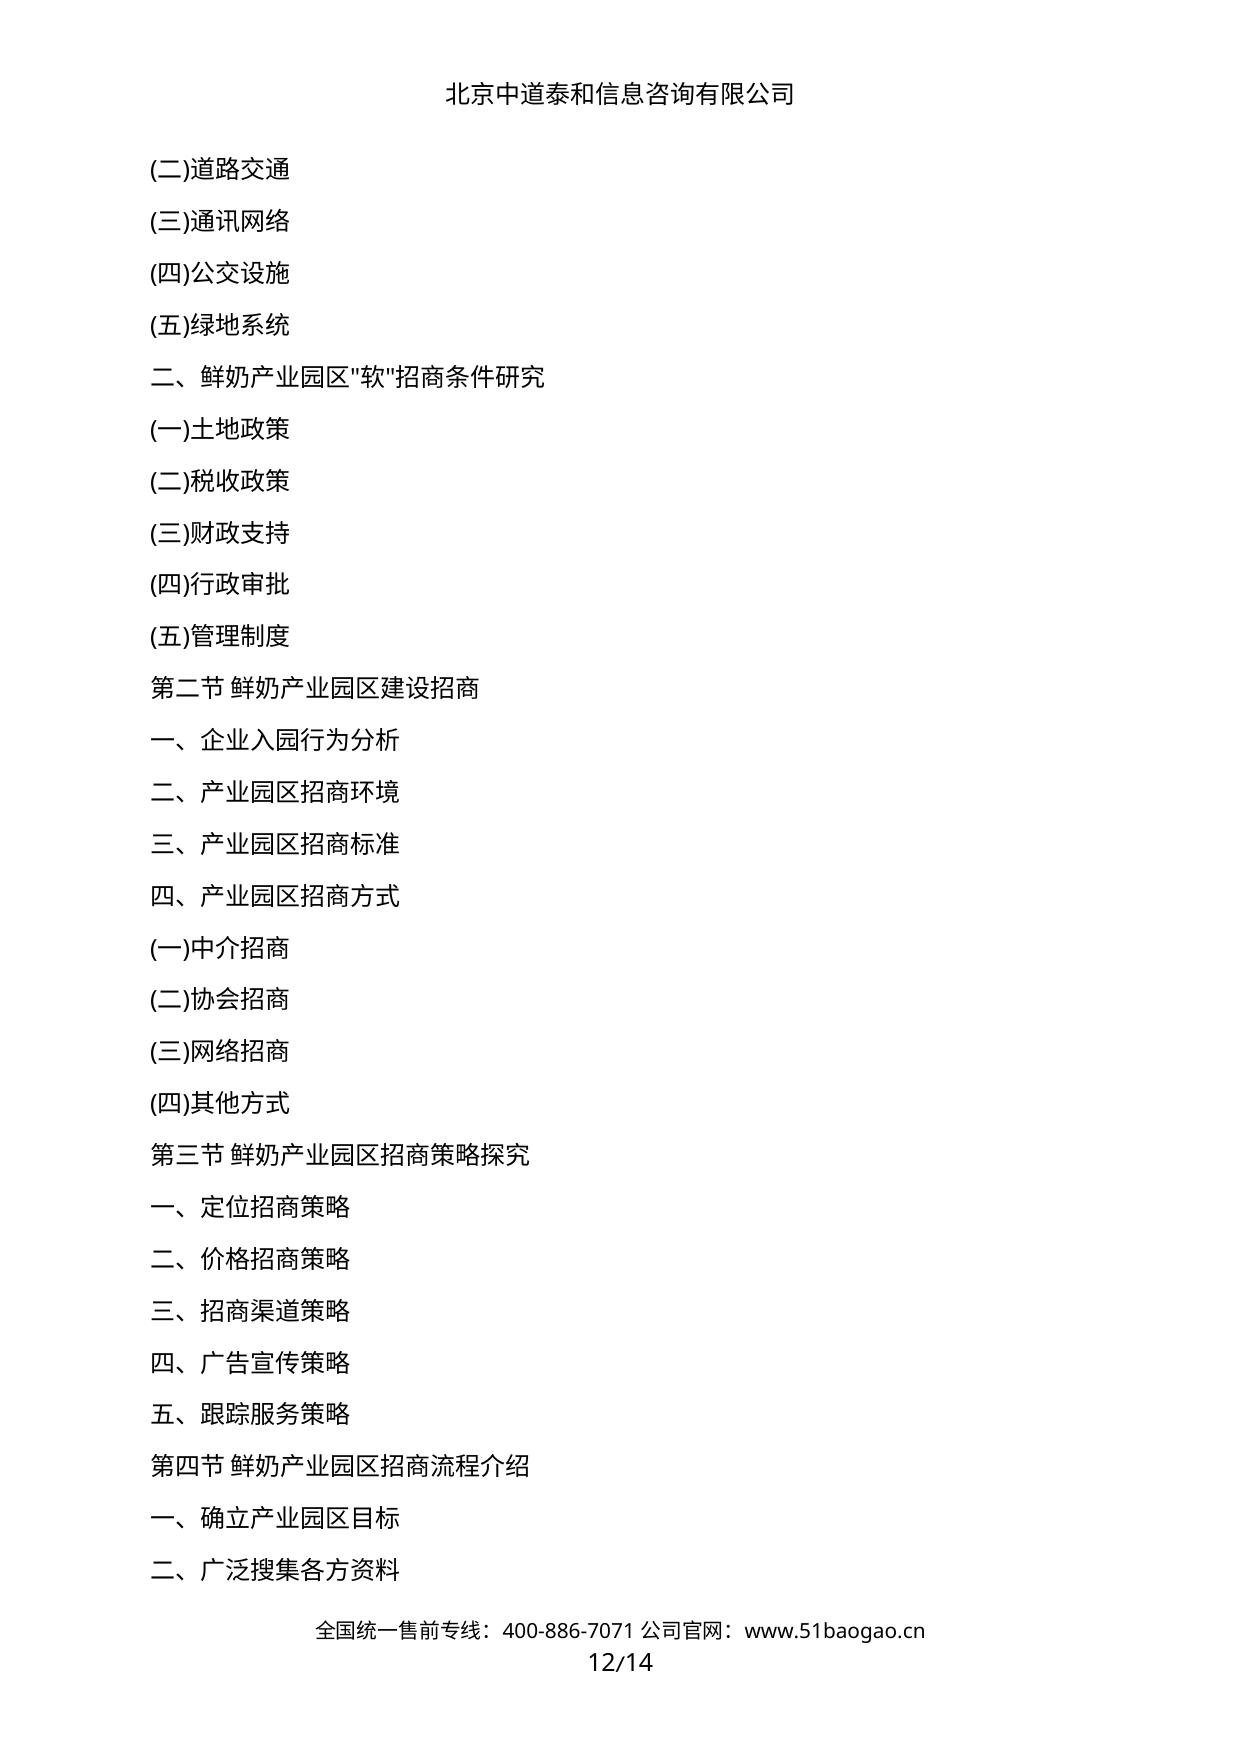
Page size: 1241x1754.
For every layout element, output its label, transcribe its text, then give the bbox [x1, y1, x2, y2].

text 一、确立产业园区目标 [150, 1499, 1090, 1535]
text 四、产业园区招商方式 [150, 876, 1090, 912]
text (四)其他方式 [150, 1084, 1090, 1120]
text 二、广泛搜集各方资料 [150, 1551, 1090, 1587]
text 二、产业园区招商环境 [150, 772, 1090, 809]
text 三、招商渠道策略 [150, 1291, 1090, 1327]
text (一)中介招商 [150, 928, 1090, 964]
text 三、产业园区招商标准 [150, 824, 1090, 861]
text (五)绿地系统 [150, 306, 1090, 342]
text 一、定位招商策略 [150, 1187, 1090, 1224]
text 第三节 鲜奶产业园区招商策略探究 [150, 1136, 1090, 1172]
text (二)协会招商 [150, 980, 1090, 1016]
text (二)道路交通 [150, 150, 1090, 186]
text 二、价格招商策略 [150, 1239, 1090, 1276]
text (四)行政审批 [150, 565, 1090, 601]
text (三)财政支持 [150, 513, 1090, 549]
text 二、鲜奶产业园区"软"招商条件研究 [150, 357, 1090, 394]
text 一、企业入园行为分析 [150, 721, 1090, 757]
text 五、跟踪服务策略 [150, 1395, 1090, 1431]
text 四、广告宣传策略 [150, 1343, 1090, 1379]
text 第四节 鲜奶产业园区招商流程介绍 [150, 1447, 1090, 1483]
text (一)土地政策 [150, 409, 1090, 446]
text (二)税收政策 [150, 461, 1090, 497]
text (五)管理制度 [150, 617, 1090, 653]
text (四)公交设施 [150, 254, 1090, 290]
text (三)通讯网络 [150, 202, 1090, 238]
text 第二节 鲜奶产业园区建设招商 [150, 669, 1090, 705]
text (三)网络招商 [150, 1032, 1090, 1068]
